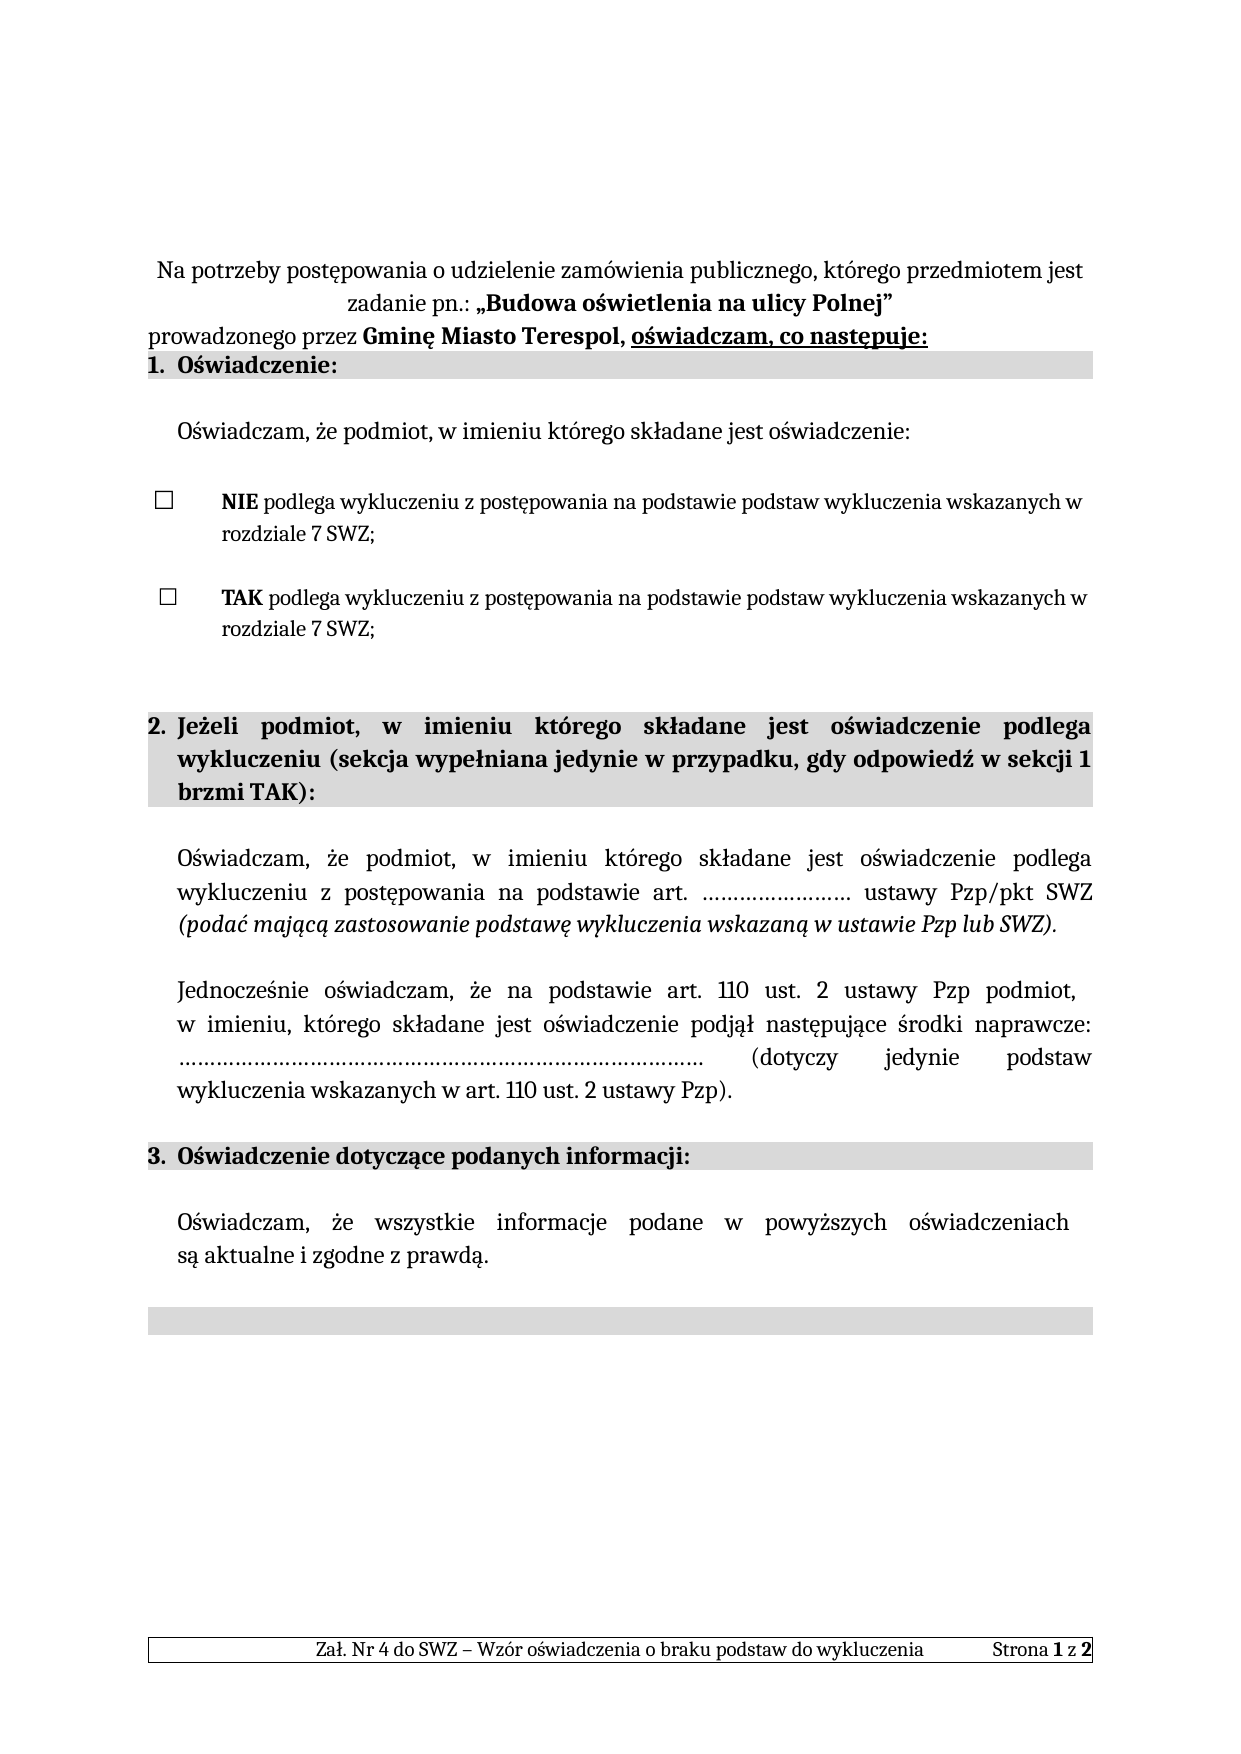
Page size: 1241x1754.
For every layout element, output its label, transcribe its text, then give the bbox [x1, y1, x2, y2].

text Na potrzeby postępowania o udzielenie zamówienia publicznego, którego przedmiotem jest zadanie pn.: „Budowa oświetlenia na ulicy Polnej” [148, 256, 1093, 317]
list Jednocześnie oświadczam, że na podstawie art. 110 ust. 2 ustawy Pzp podmiot, w imieniu, którego składane jest oświadczenie podjął następujące środki naprawcze: ………………………………………………………………………… (dotyczy jedynie podstaw wykluczenia wskazanych w art. 110 ust. 2 ustawy Pzp). [177, 976, 1093, 1104]
text Oświadczam, że wszystkie informacje podane w powyższych oświadczeniach są aktualne i zgodne z prawdą. [177, 1208, 1093, 1269]
list Oświadczenie: [148, 351, 1093, 379]
text prowadzonego przez Gminę Miasto Terespol, oświadczam, co następuje: [148, 322, 1093, 351]
list Jeżeli podmiot, w imieniu którego składane jest oświadczenie podlega wykluczeniu (sekcja wypełniana jedynie w przypadku, gdy odpowiedź w sekcji 1 brzmi TAK): [148, 712, 1093, 807]
text ☐ NIE podlega wykluczeniu z postępowania na podstawie podstaw wykluczenia wskazanych w rozdziale 7 SWZ; [153, 483, 1093, 547]
text ☐ TAK podlega wykluczeniu z postępowania na podstawie podstaw wykluczenia wskazanych w rozdziale 7 SWZ; [153, 581, 1093, 642]
list Oświadczam, że podmiot, w imieniu którego składane jest oświadczenie podlega wykluczeniu z postępowania na podstawie art. …………………… ustawy Pzp/pkt SWZ (podać mającą zastosowanie podstawę wykluczenia wskazaną w ustawie Pzp lub SWZ). [177, 844, 1093, 939]
list Oświadczenie dotyczące podanych informacji: [148, 1142, 1093, 1170]
list Oświadczam, że podmiot, w imieniu którego składane jest oświadczenie: [177, 417, 1093, 445]
